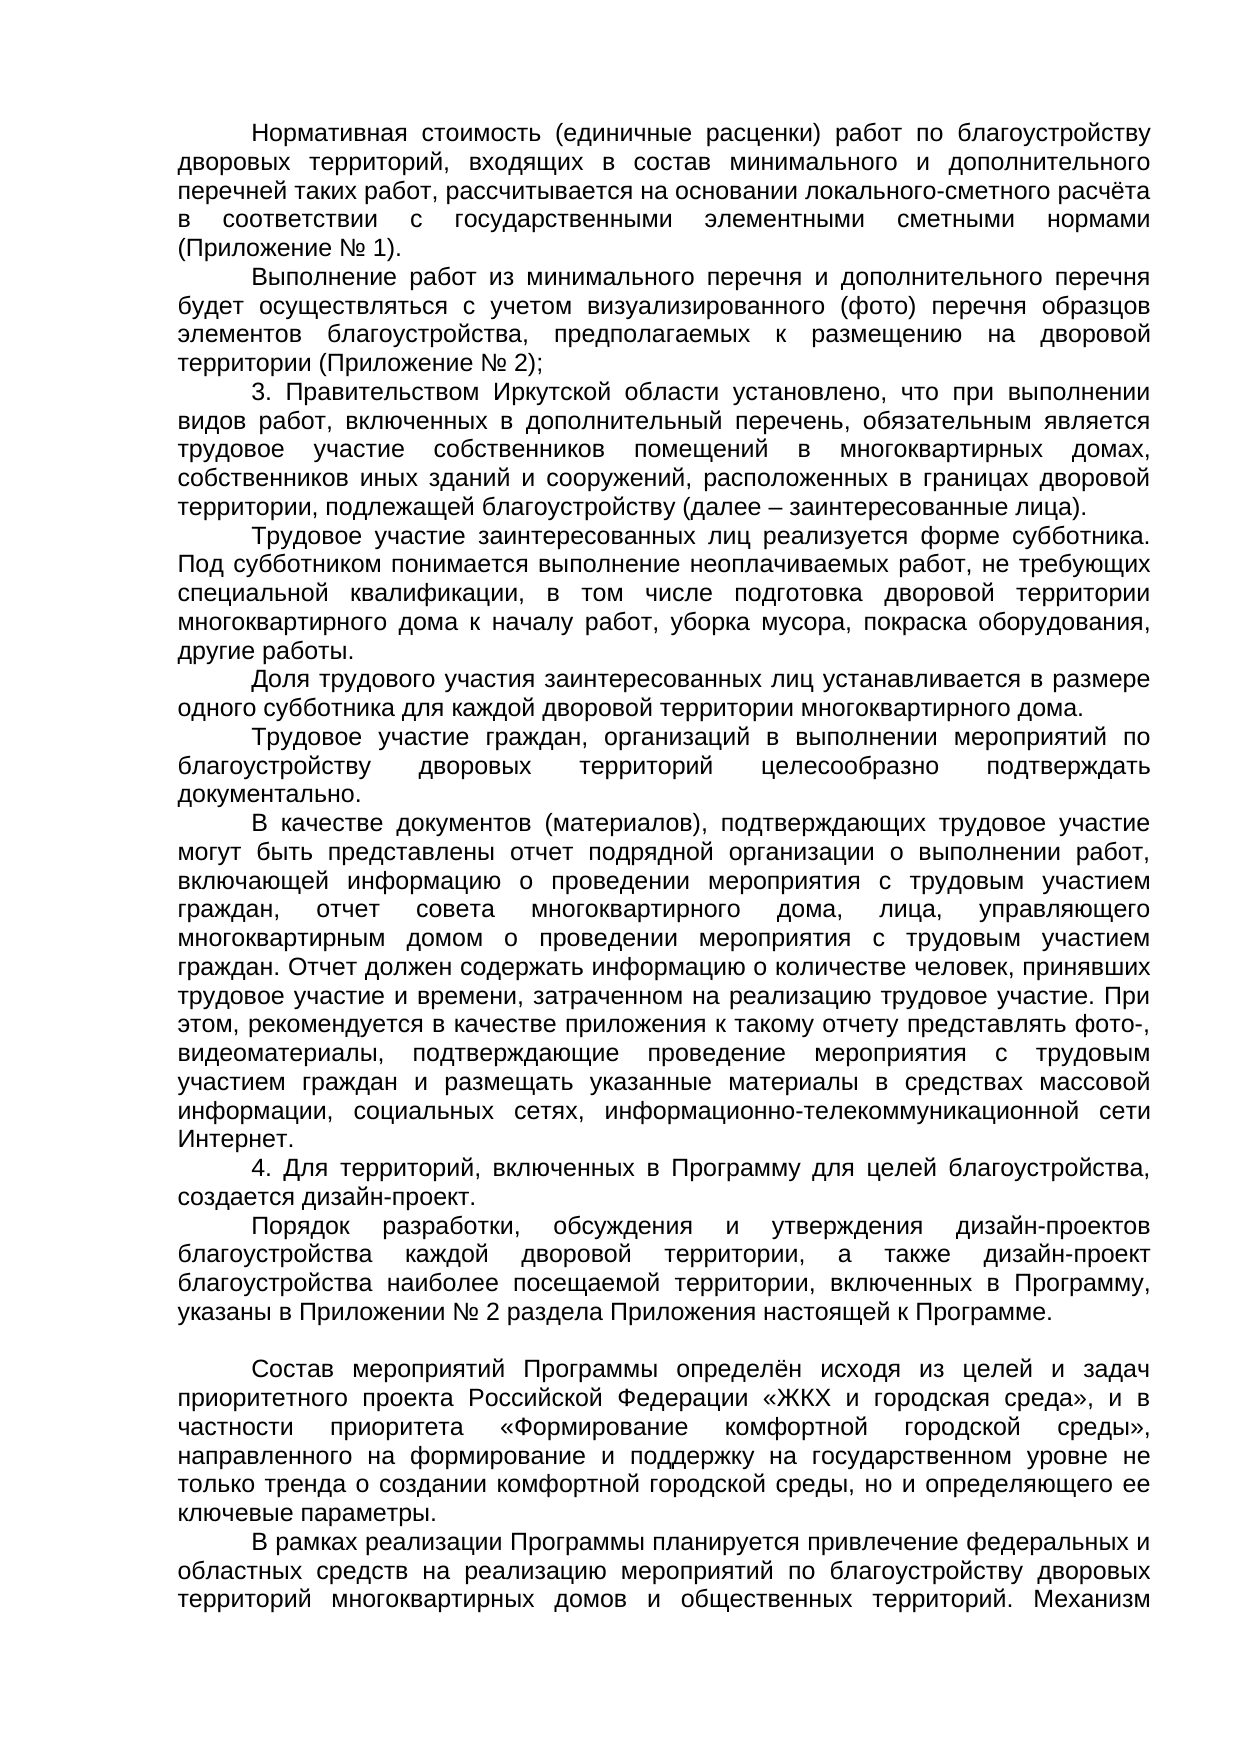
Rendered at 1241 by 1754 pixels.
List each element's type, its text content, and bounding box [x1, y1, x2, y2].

text Нормативная стоимость (единичные расценки) работ по благоустройству дворовых территорий, входящих в состав минимального и дополнительного перечней таких работ, рассчитывается на основании локального-сметного расчёта в соответствии с государственными элементными сметными нормами (Приложение № 1). [177, 118, 1152, 262]
text Трудовое участие заинтересованных лиц реализуется форме субботника. Под субботником понимается выполнение неоплачиваемых работ, не требующих специальной квалификации, в том числе подготовка дворовой территории многоквартирного дома к началу работ, уборка мусора, покраска оборудования, другие работы. [177, 521, 1152, 664]
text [177, 1527, 1152, 1613]
text 3. Правительством Иркутской области установлено, что при выполнении видов работ, включенных в дополнительный перечень, обязательным является трудовое участие собственников помещений в многоквартирных домах, собственников иных зданий и сооружений, расположенных в границах дворовой территории, подлежащей благоустройству (далее – заинтересованные лица). [177, 377, 1152, 521]
text Порядок разработки, обсуждения и утверждения дизайн-проектов благоустройства каждой дворовой территории, а также дизайн-проект благоустройства наиболее посещаемой территории, включенных в Программу, указаны в Приложении № 2 раздела Приложения настоящей к Программе. [177, 1211, 1152, 1326]
text В качестве документов (материалов), подтверждающих трудовое участие могут быть представлены отчет подрядной организации о выполнении работ, включающей информацию о проведении мероприятия с трудовым участием граждан, отчет совета многоквартирного дома, лица, управляющего многоквартирным домом о проведении мероприятия с трудовым участием граждан. Отчет должен содержать информацию о количестве человек, принявших трудовое участие и времени, затраченном на реализацию трудовое участие. При этом, рекомендуется в качестве приложения к такому отчету представлять фото-, видеоматериалы, подтверждающие проведение мероприятия с трудовым участием граждан и размещать указанные материалы в средствах массовой информации, социальных сетях, информационно-телекоммуникационной сети Интернет. [177, 808, 1152, 1153]
text Состав мероприятий Программы определён исходя из целей и задач приоритетного проекта Российской Федерации «ЖКХ и городская среда», и в частности приоритета «Формирование комфортной городской среды», направленного на формирование и поддержку на государственном уровне не только тренда о создании комфортной городской среды, но и определяющего ее ключевые параметры. [177, 1354, 1152, 1527]
text Трудовое участие граждан, организаций в выполнении мероприятий по благоустройству дворовых территорий целесообразно подтверждать документально. [177, 722, 1152, 808]
text 4. Для территорий, включенных в Программу для целей благоустройства, создается дизайн-проект. [177, 1153, 1152, 1211]
text Выполнение работ из минимального перечня и дополнительного перечня будет осуществляться с учетом визуализированного (фото) перечня образцов элементов благоустройства, предполагаемых к размещению на дворовой территории (Приложение № 2); [177, 262, 1152, 377]
text Доля трудового участия заинтересованных лиц устанавливается в размере одного субботника для каждой дворовой территории многоквартирного дома. [177, 664, 1152, 722]
